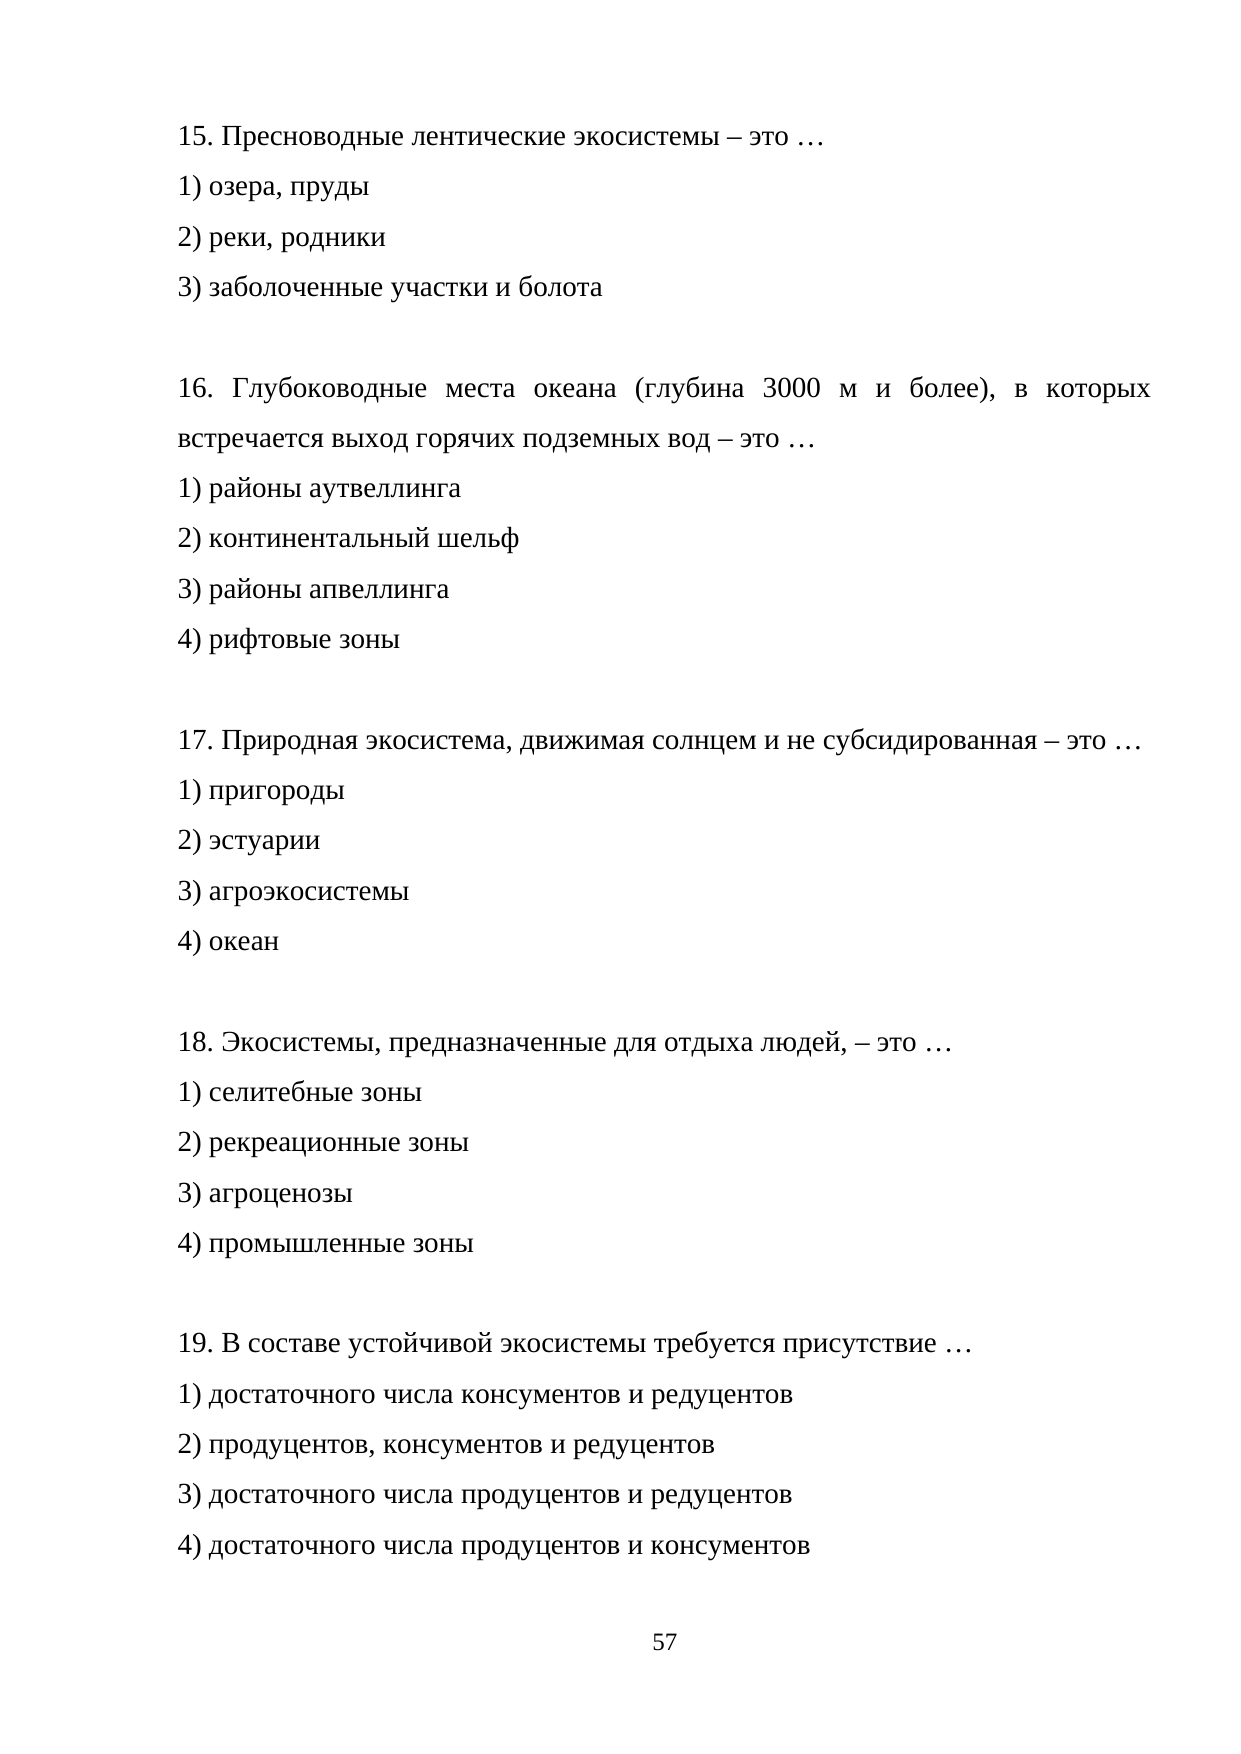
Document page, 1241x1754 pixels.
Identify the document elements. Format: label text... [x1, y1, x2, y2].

text 4) промышленные зоны [177, 1225, 1152, 1258]
text 18. Экосистемы, предназначенные для отдыха людей, – это … [177, 1024, 1152, 1057]
text 3) заболоченные участки и болота [177, 269, 1152, 303]
text 15. Пресноводные лентические экосистемы – это … [177, 118, 1152, 152]
text 1) пригороды [177, 772, 1152, 806]
text 4) рифтовые зоны [177, 621, 1152, 655]
text 1) озера, пруды [177, 168, 1152, 202]
text 2) рекреационные зоны [177, 1124, 1152, 1158]
text 19. В составе устойчивой экосистемы требуется присутствие … [177, 1326, 1152, 1359]
text 4) океан [177, 923, 1152, 957]
text 1) районы аутвеллинга [177, 470, 1152, 504]
text 2) продуцентов, консументов и редуцентов [177, 1426, 1152, 1460]
text 4) достаточного числа продуцентов и консументов [177, 1527, 1152, 1560]
text 3) агроценозы [177, 1175, 1152, 1208]
text 2) эстуарии [177, 822, 1152, 856]
text 3) районы апвеллинга [177, 571, 1152, 604]
text 1) селитебные зоны [177, 1074, 1152, 1108]
text 3) достаточного числа продуцентов и редуцентов [177, 1477, 1152, 1510]
text 2) реки, родники [177, 219, 1152, 252]
text 1) достаточного числа консументов и редуцентов [177, 1376, 1152, 1409]
text 3) агроэкосистемы [177, 873, 1152, 906]
text 16. Глубоководные места океана (глубина и более), в которых встречается выход горячих подземных вод – это … [177, 370, 1152, 453]
text 17. Природная экосистема, движимая солнцем и не субсидированная – это … [177, 722, 1152, 755]
text 2) континентальный шельф [177, 521, 1152, 554]
